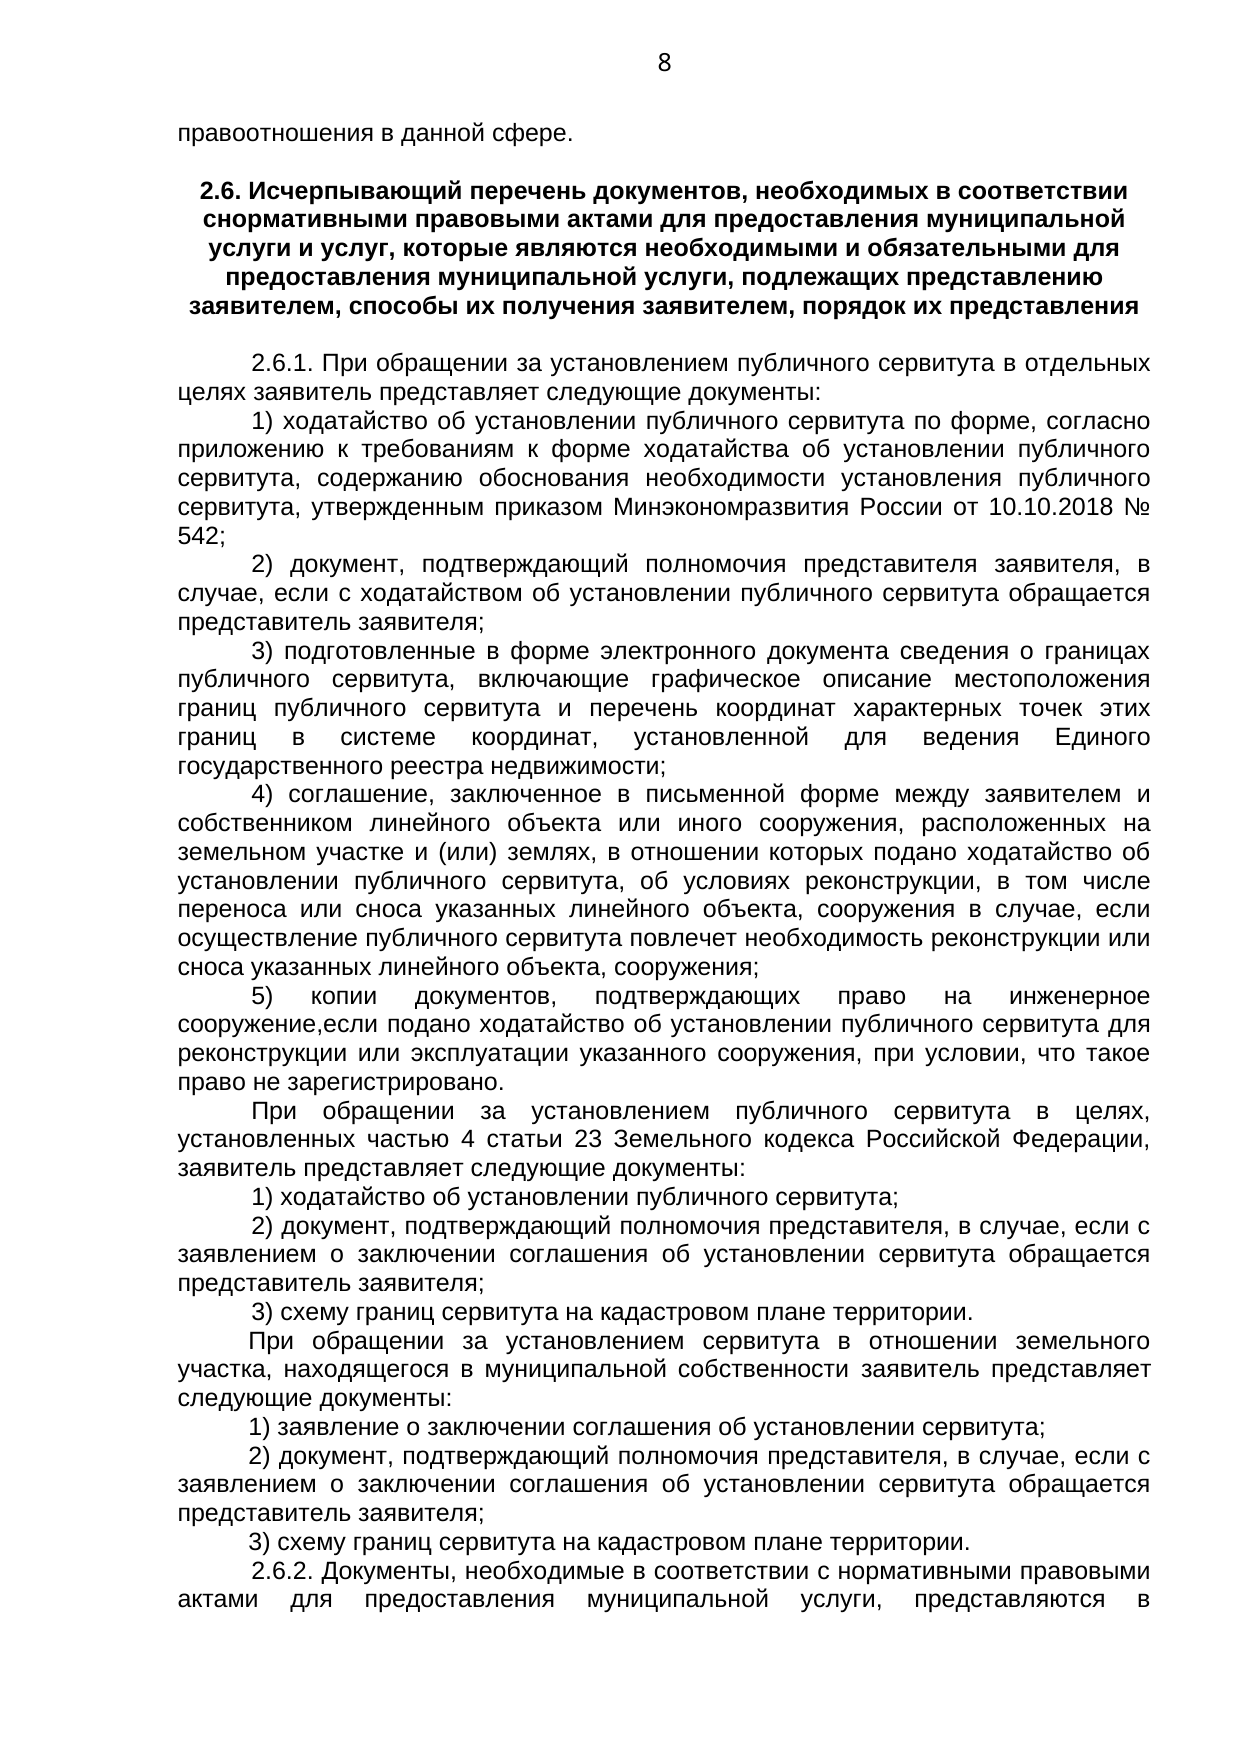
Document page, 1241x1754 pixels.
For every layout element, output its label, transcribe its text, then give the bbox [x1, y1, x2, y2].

text 5) копии документов, подтверждающих право на инженерное сооружение,если подано ходатайство об установлении публичного сервитута для реконструкции или эксплуатации указанного сооружения, при условии, что такое право не зарегистрировано. [177, 981, 1152, 1096]
text 2) документ, подтверждающий полномочия представителя, в случае, если с заявлением о заключении соглашения об установлении сервитута обращается представитель заявителя; [177, 1211, 1152, 1297]
text 1) заявление о заключении соглашения об установлении сервитута; [177, 1412, 1152, 1441]
text 1) ходатайство об установлении публичного сервитута; [177, 1182, 1152, 1211]
text 1) ходатайство об установлении публичного сервитута по форме, согласно приложению к требованиям к форме ходатайства об установлении публичного сервитута, содержанию обоснования необходимости установления публичного сервитута, утвержденным приказом Минэкономразвития России от 10.10.2018 № 542; [177, 406, 1152, 549]
text 3) подготовленные в форме электронного документа сведения о границах публичного сервитута, включающие графическое описание местоположения границ публичного сервитута и перечень координат характерных точек этих границ в системе координат, установленной для ведения Единого государственного реестра недвижимости; [177, 636, 1152, 779]
text 2.6. Исчерпывающий перечень документов, необходимых в соответствии снормативными правовыми актами для предоставления муниципальной услуги и услуг, которые являются необходимыми и обязательными для предоставления муниципальной услуги, подлежащих представлению заявителем, способы их получения заявителем, порядок их представления [177, 176, 1152, 319]
text 4) соглашение, заключенное в письменной форме между заявителем и собственником линейного объекта или иного сооружения, расположенных на земельном участке и (или) землях, в отношении которых подано ходатайство об установлении публичного сервитута, об условиях реконструкции, в том числе переноса или сноса указанных линейного объекта, сооружения в случае, если осуществление публичного сервитута повлечет необходимость реконструкции или сноса указанных линейного объекта, сооружения; [177, 779, 1152, 981]
text При обращении за установлением сервитута в отношении земельного участка, находящегося в муниципальной собственности заявитель представляет следующие документы: [177, 1326, 1152, 1412]
text 2.6.1. При обращении за установлением публичного сервитута в отдельных целях заявитель представляет следующие документы: [177, 348, 1152, 406]
text При обращении за установлением публичного сервитута в целях, установленных частью 4 статьи 23 Земельного кодекса Российской Федерации, заявитель представляет следующие документы: [177, 1096, 1152, 1182]
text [177, 118, 1152, 147]
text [177, 1556, 1152, 1613]
text 2) документ, подтверждающий полномочия представителя, в случае, если с заявлением о заключении соглашения об установлении сервитута обращается представитель заявителя; [177, 1441, 1152, 1527]
text 3) схему границ сервитута на кадастровом плане территории. [177, 1527, 1152, 1556]
text 3) схему границ сервитута на кадастровом плане территории. [177, 1297, 1152, 1326]
text 2) документ, подтверждающий полномочия представителя заявителя, в случае, если с ходатайством об установлении публичного сервитута обращается представитель заявителя; [177, 549, 1152, 636]
